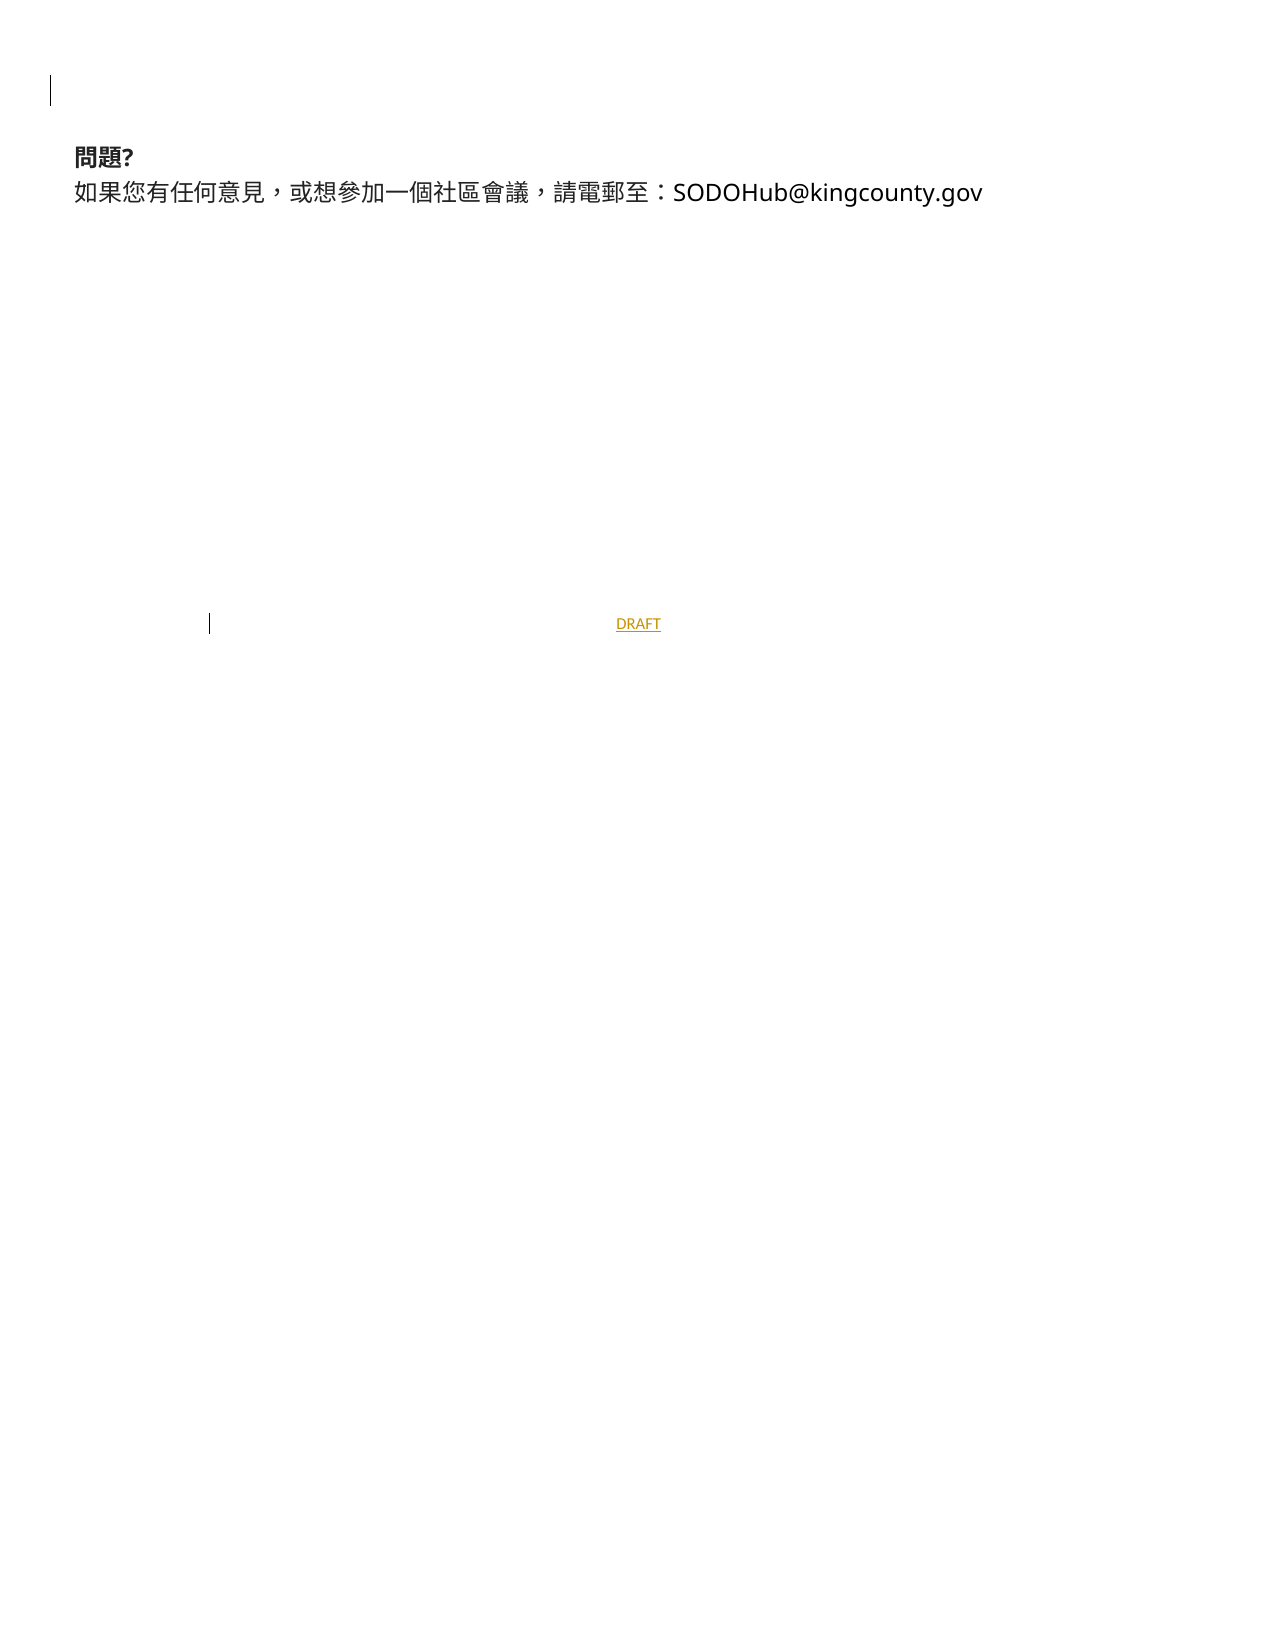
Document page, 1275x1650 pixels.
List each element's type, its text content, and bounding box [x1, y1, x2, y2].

text 問題? 如果您有任何意見，或想參加一個社區會議，請電郵至：SODOHub@kingcounty.gov [74, 106, 1212, 209]
